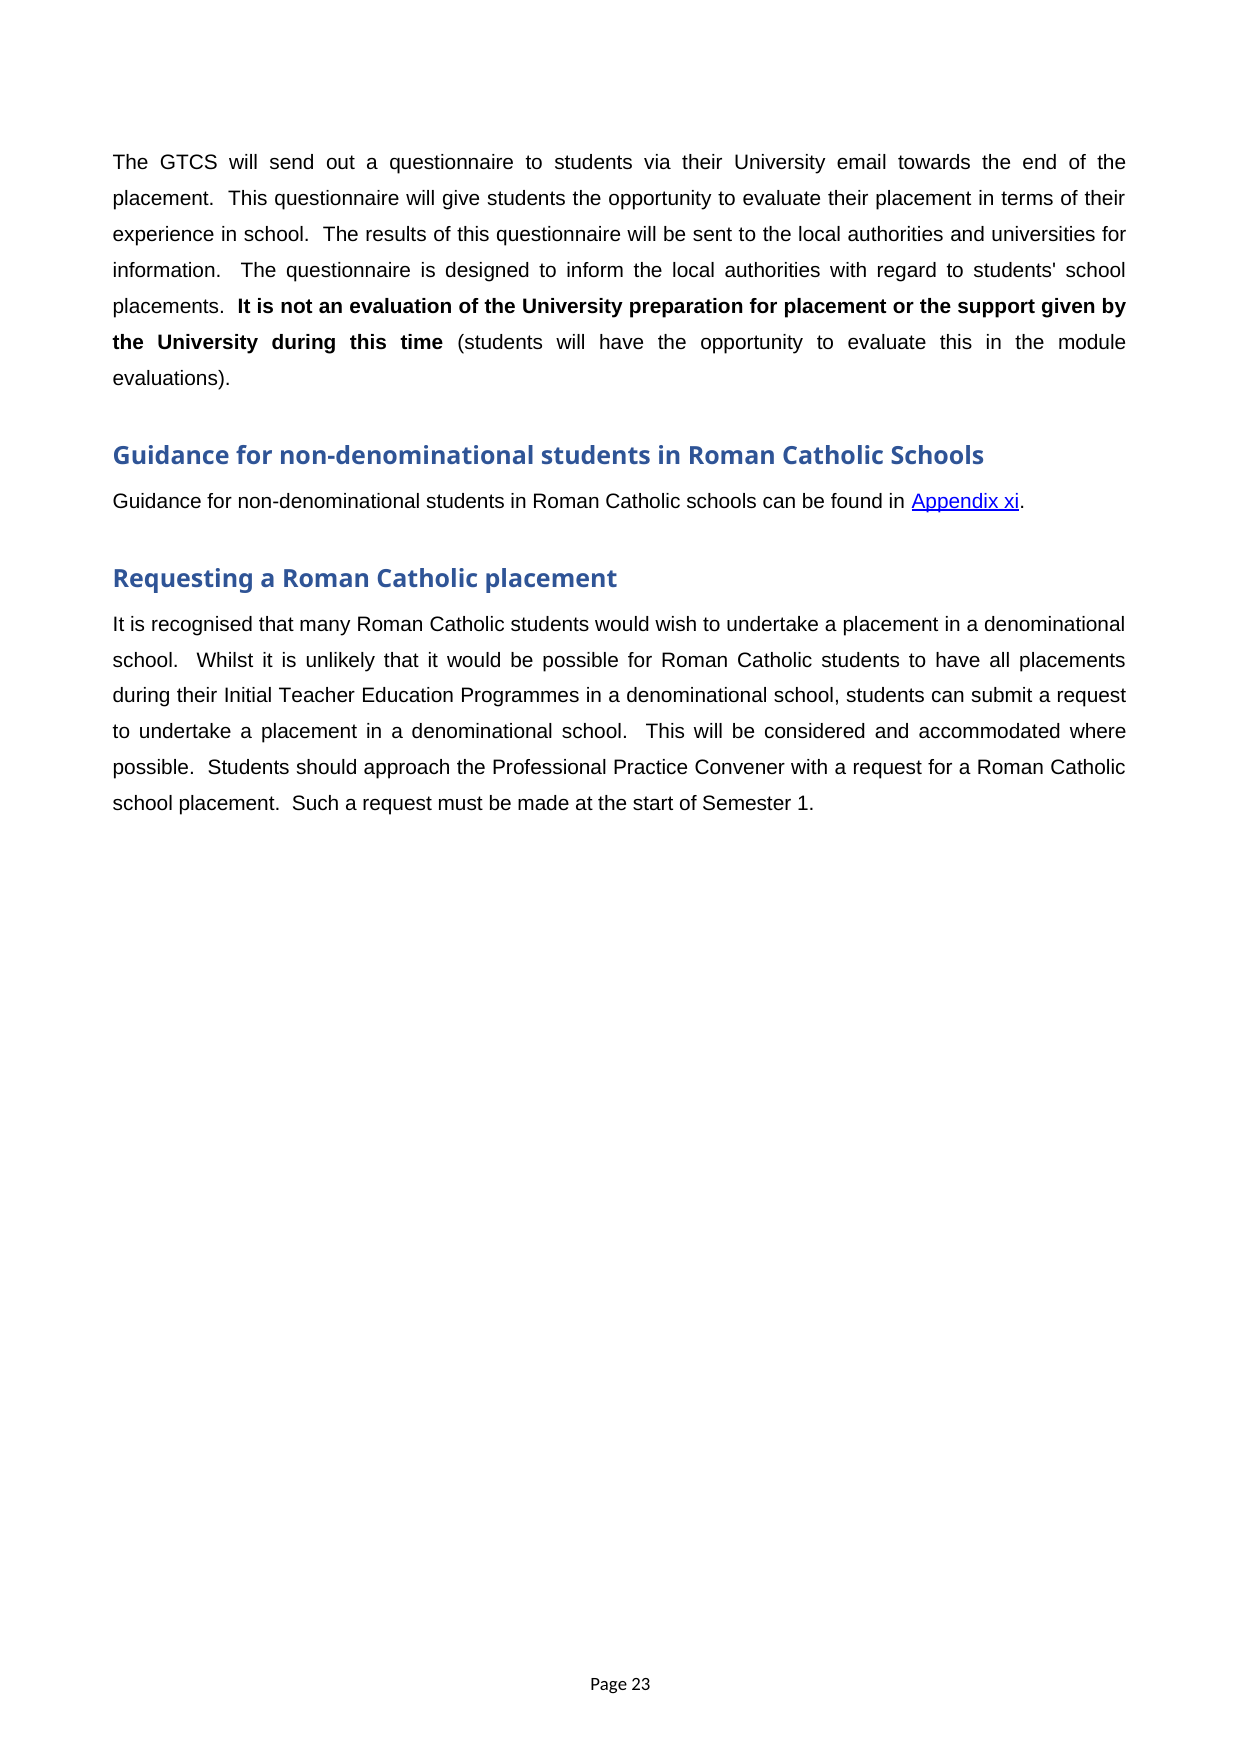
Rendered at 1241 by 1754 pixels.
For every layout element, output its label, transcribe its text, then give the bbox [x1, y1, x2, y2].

text Guidance for non-denominational students in Roman Catholic schools can be found in Appendix xi. [112, 488, 1128, 512]
subtitle Guidance for non-denominational students in Roman Catholic Schools [112, 437, 1128, 472]
text The GTCS will send out a questionnaire to students via their University email towards the end of the placement. This questionnaire will give students the opportunity to evaluate their placement in terms of their experience in school. The results of this questionnaire will be sent to the local authorities and universities for information. The questionnaire is designed to inform the local authorities with regard to students' school placements. It is not an evaluation of the University preparation for placement or the support given by the University during this time (students will have the opportunity to evaluate this in the module evaluations). [112, 150, 1128, 389]
text It is recognised that many Roman Catholic students would wish to undertake a placement in a denominational school. Whilst it is unlikely that it would be possible for Roman Catholic students to have all placements during their Initial Teacher Education Programmes in a denominational school, students can submit a request to undertake a placement in a denominational school. This will be considered and accommodated where possible. Students should approach the Professional Practice Convener with a request for a Roman Catholic school placement. Such a request must be made at the start of Semester 1. [112, 611, 1128, 815]
subtitle Requesting a Roman Catholic placement [112, 560, 1128, 594]
